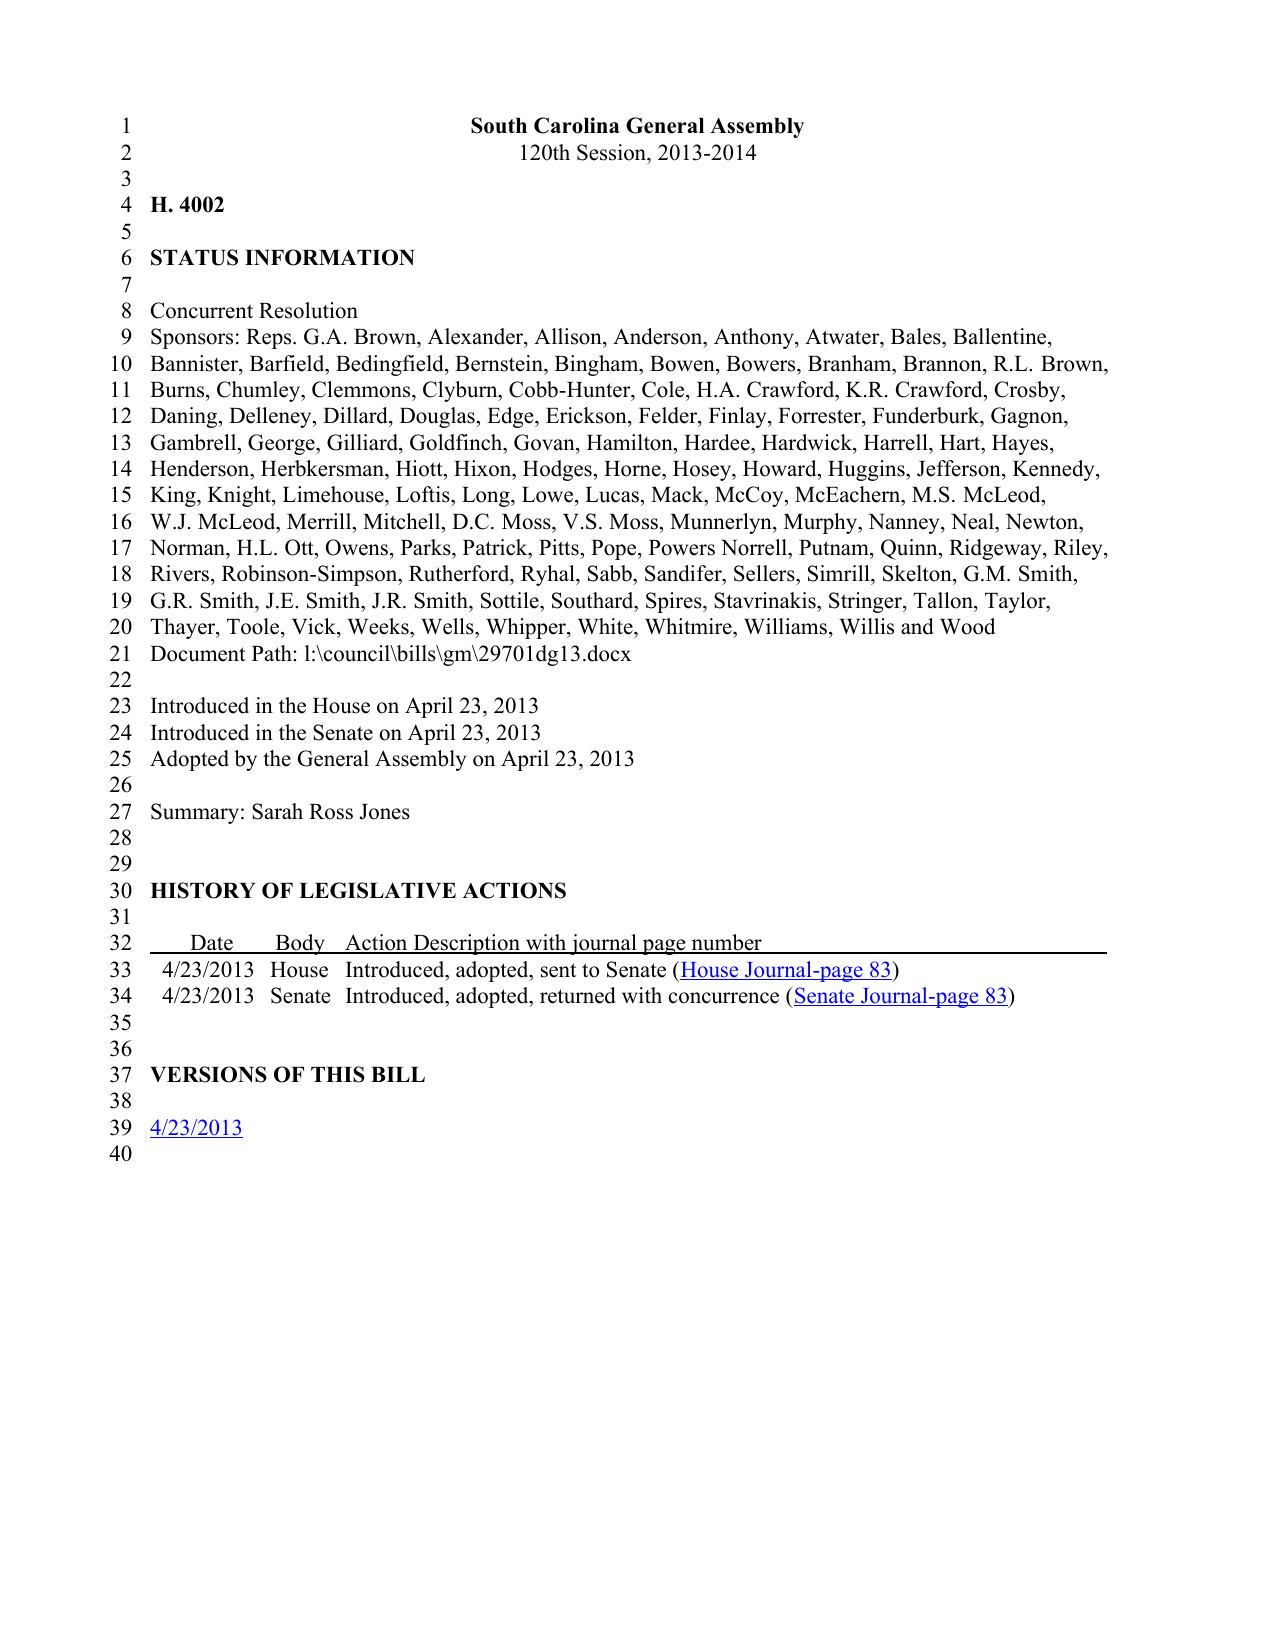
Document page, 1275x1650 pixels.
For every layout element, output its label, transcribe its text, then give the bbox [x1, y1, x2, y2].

text Introduced in the House on April 23, 2013 [150, 692, 1125, 719]
text South Carolina General Assembly [150, 112, 1125, 139]
text 4/23/2013 Senate Introduced, adopted, returned with concurrence (Senate Journal-page 83) [150, 982, 1125, 1008]
text Sponsors: Reps. G.A. Brown, Alexander, Allison, Anderson, Anthony, Atwater, Bales, Ballentine, Bannister, Barfield, Bedingfield, Bernstein, Bingham, Bowen, Bowers, Branham, Brannon, R.L. Brown, Burns, Chumley, Clemmons, Clyburn, Cobb-Hunter, Cole, H.A. Crawford, K.R. Crawford, Crosby, Daning, Delleney, Dillard, Douglas, Edge, Erickson, Felder, Finlay, Forrester, Funderburk, Gagnon, Gambrell, George, Gilliard, Goldfinch, Govan, Hamilton, Hardee, Hardwick, Harrell, Hart, Hayes, Henderson, Herbkersman, Hiott, Hixon, Hodges, Horne, Hosey, Howard, Huggins, Jefferson, Kennedy, King, Knight, Limehouse, Loftis, Long, Lowe, Lucas, Mack, McCoy, McEachern, M.S. McLeod, W.J. McLeod, Merrill, Mitchell, D.C. Moss, V.S. Moss, Munnerlyn, Murphy, Nanney, Neal, Newton, Norman, H.L. Ott, Owens, Parks, Patrick, Pitts, Pope, Powers Norrell, Putnam, Quinn, Ridgeway, Riley, Rivers, Robinson-Simpson, Rutherford, Ryhal, Sabb, Sandifer, Sellers, Simrill, Skelton, G.M. Smith, G.R. Smith, J.E. Smith, J.R. Smith, Sottile, Southard, Spires, Stavrinakis, Stringer, Tallon, Taylor, Thayer, Toole, Vick, Weeks, Wells, Whipper, White, Whitmire, Williams, Willis and Wood [150, 323, 1125, 639]
text H. 4002 [150, 192, 1125, 218]
text Document Path: l:\council\bills\gm\29701dg13.docx [150, 639, 1125, 666]
text Concurrent Resolution [150, 297, 1125, 323]
text HISTORY OF LEGISLATIVE ACTIONS [150, 877, 1125, 903]
text Summary: Sarah Ross Jones [150, 798, 1125, 824]
text Adopted by the General Assembly on April 23, 2013 [150, 745, 1125, 771]
text VERSIONS OF THIS BILL [150, 1061, 1125, 1088]
text 120th Session, 2013-2014 [150, 139, 1125, 165]
text Date Body Action Description with journal page number [150, 929, 1125, 956]
text 4/23/2013 House Introduced, adopted, sent to Senate (House Journal-page 83) [150, 956, 1125, 982]
text STATUS INFORMATION [150, 244, 1125, 271]
text Introduced in the Senate on April 23, 2013 [150, 719, 1125, 745]
text 4/23/2013 [150, 1114, 1125, 1140]
